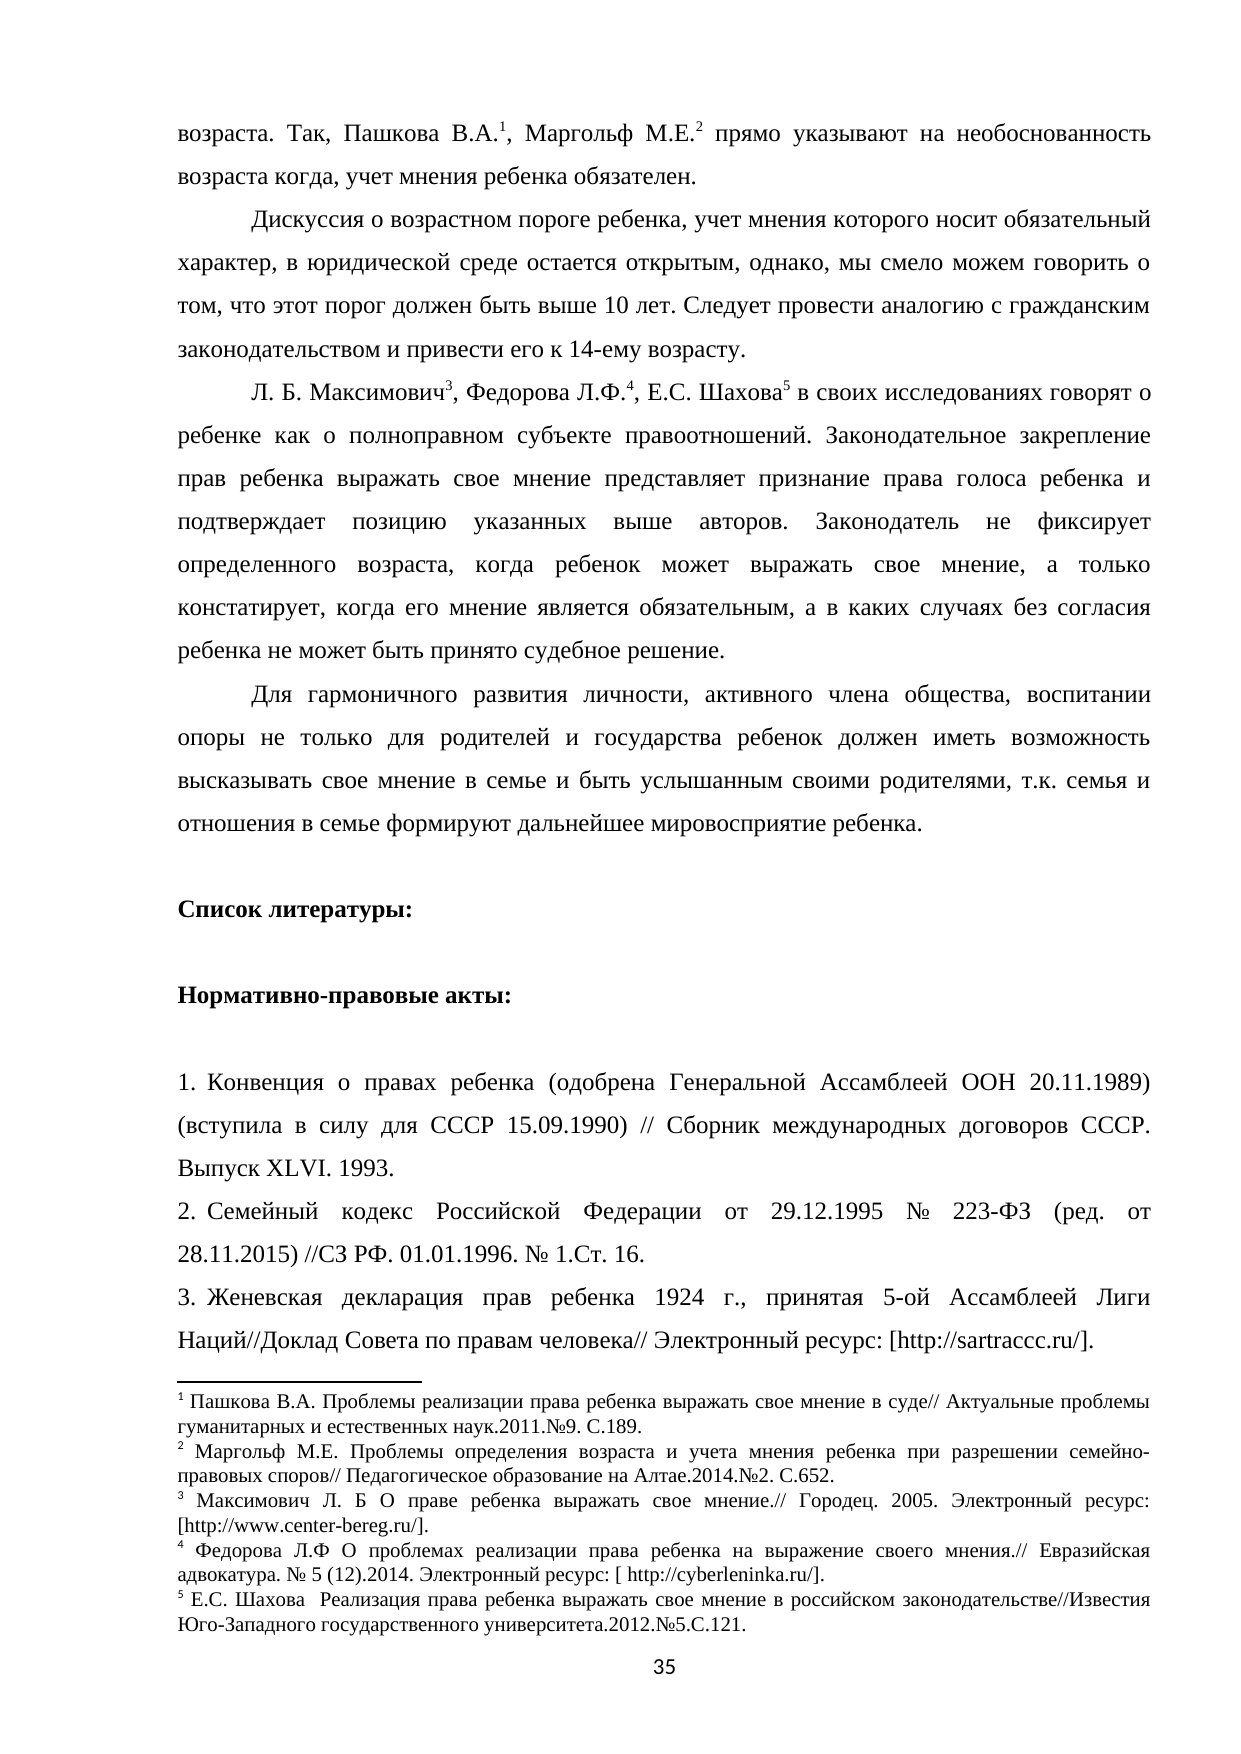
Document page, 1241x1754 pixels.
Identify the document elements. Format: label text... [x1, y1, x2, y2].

text Нормативно-правовые акты: [177, 981, 1152, 1009]
list Семейный кодекс Российской Федерации от 29.12.1995 № 223-ФЗ (ред. от 28.11.2015) //СЗ РФ. 01.01.1996. № 1.Ст. 16. [177, 1196, 1152, 1268]
text Дискуссия о возрастном пороге ребенка, учет мнения которого носит обязательный характер, в юридической среде остается открытым, однако, мы смело можем говорить о том, что этот порог должен быть выше 10 лет. Следует провести аналогию с гражданским законодательством и привести его к 14-ему возрасту. [177, 204, 1152, 362]
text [177, 118, 1152, 190]
text Список литературы: [177, 894, 1152, 923]
text Для гармоничного развития личности, активного члена общества, воспитании опоры не только для родителей и государства ребенок должен иметь возможность высказывать свое мнение в семье и быть услышанным своими родителями, т.к. семья и отношения в семье формируют дальнейшее мировосприятие ребенка. [177, 679, 1152, 837]
text Л. Б. Максимович, Федорова Л.Ф., Е.С. Шахова в своих исследованиях говорят о ребенке как о полноправном субъекте правоотношений. Законодательное закрепление прав ребенка выражать свое мнение представляет признание права голоса ребенка и подтверждает позицию указанных выше авторов. Законодатель не фиксирует определенного возраста, когда ребенок может выражать свое мнение, а только констатирует, когда его мнение является обязательным, а в каких случаях без согласия ребенка не может быть принято судебное решение. [177, 377, 1152, 664]
list Женевская декларация прав ребенка 1924 г., принятая 5-ой Ассамблеей Лиги Наций//Доклад Совета по правам человека// Электронный ресурс: [http://sartraccc.ru/]. [177, 1282, 1152, 1354]
list Конвенция о правах ребенка (одобрена Генеральной Ассамблеей ООН 20.11.1989) (вступила в силу для СССР 15.09.1990) // Сборник международных договоров СССР. Выпуск XLVI. 1993. [177, 1067, 1152, 1182]
